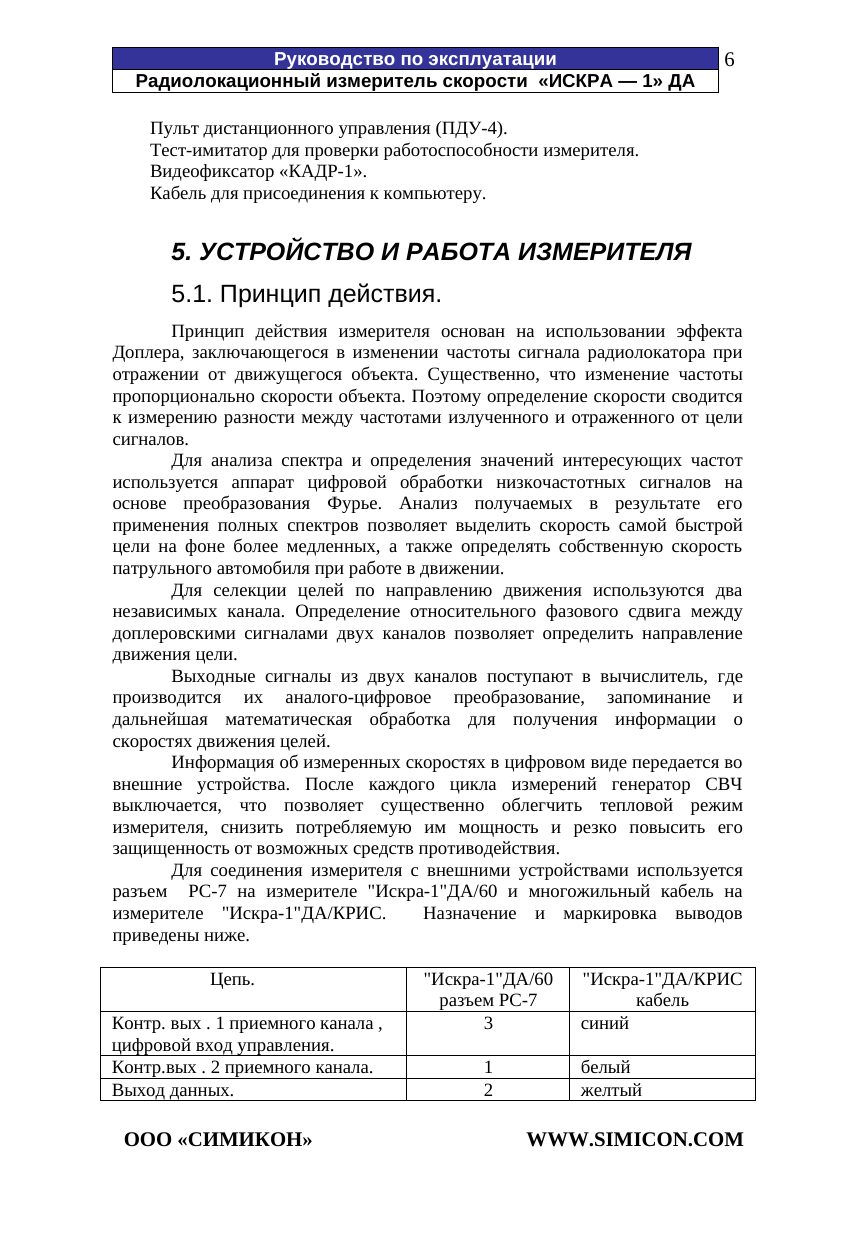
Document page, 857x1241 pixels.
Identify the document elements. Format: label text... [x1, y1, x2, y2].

text Для анализа спектра и определения значений интересующих частот используется аппарат цифровой обработки низкочастотных сигналов на основе преобразования Фурье. Анализ получаемых в результате его применения полных спектров позволяет выделить скорость самой быстрой цели на фоне более медленных, а также определять собственную скорость патрульного автомобиля при работе в движении. [112, 449, 744, 578]
table_cell 1 [407, 1056, 569, 1078]
table_cell 3 [407, 1012, 569, 1055]
text Принцип действия измерителя основан на использовании эффекта Доплера, заключающегося в изменении частоты сигнала радиолокатора при отражении от движущегося объекта. Существенно, что изменение частоты пропорционально скорости объекта. Поэтому определение скорости сводится к измерению разности между частотами излученного и отраженного от цели сигналов. [112, 320, 744, 449]
table_cell белый [570, 1056, 755, 1078]
subtitle 5. УСТРОЙСТВО И РАБОТА ИЗМЕРИТЕЛЯ [112, 237, 744, 266]
table_header Цепь. [101, 968, 406, 1011]
table_header "Искра-1"ДА/КРИС кабель [570, 968, 755, 1011]
table_cell Выход данных. [101, 1079, 406, 1100]
table_cell желтый [570, 1079, 755, 1100]
table_cell синий [570, 1012, 755, 1055]
table_cell 2 [407, 1079, 569, 1100]
text Видеофиксатор «КАДР-1». [150, 160, 744, 182]
table_cell Контр.вых . 2 приемного канала. [101, 1056, 406, 1078]
text Кабель для присоединения к компьютеру. [150, 182, 744, 203]
subtitle 5.1. Принцип действия. [112, 278, 744, 307]
text Выходные сигналы из двух каналов поступают в вычислитель, где производится их аналого-цифровое преобразование, запоминание и дальнейшая математическая обработка для получения информации о скоростях движения целей. [112, 665, 744, 751]
text Для селекции целей по направлению движения используются два независимых канала. Определение относительного фазового сдвига между доплеровскими сигналами двух каналов позволяет определить направление движения цели. [112, 578, 744, 665]
text Информация об измеренных скоростях в цифровом виде передается во внешние устройства. После каждого цикла измерений генератор СВЧ выключается, что позволяет существенно облегчить тепловой режим измерителя, снизить потребляемую им мощность и резко повысить его защищенность от возможных средств противодействия. [112, 751, 744, 859]
text Тест-имитатор для проверки работоспособности измерителя. [150, 138, 744, 160]
text Пульт дистанционного управления (ПДУ-4). [150, 117, 744, 138]
table_header "Искра-1"ДА/60 разъем РС-7 [407, 968, 569, 1011]
text Для соединения измерителя с внешними устройствами используется разъем РС-7 на измерителе "Искра-1"ДА/60 и многожильный кабель на измерителе "Искра-1"ДА/КРИС. Назначение и маркировка выводов приведены ниже. [112, 859, 744, 945]
table_cell Контр. вых . 1 приемного канала , цифровой вход управления. [101, 1012, 406, 1055]
